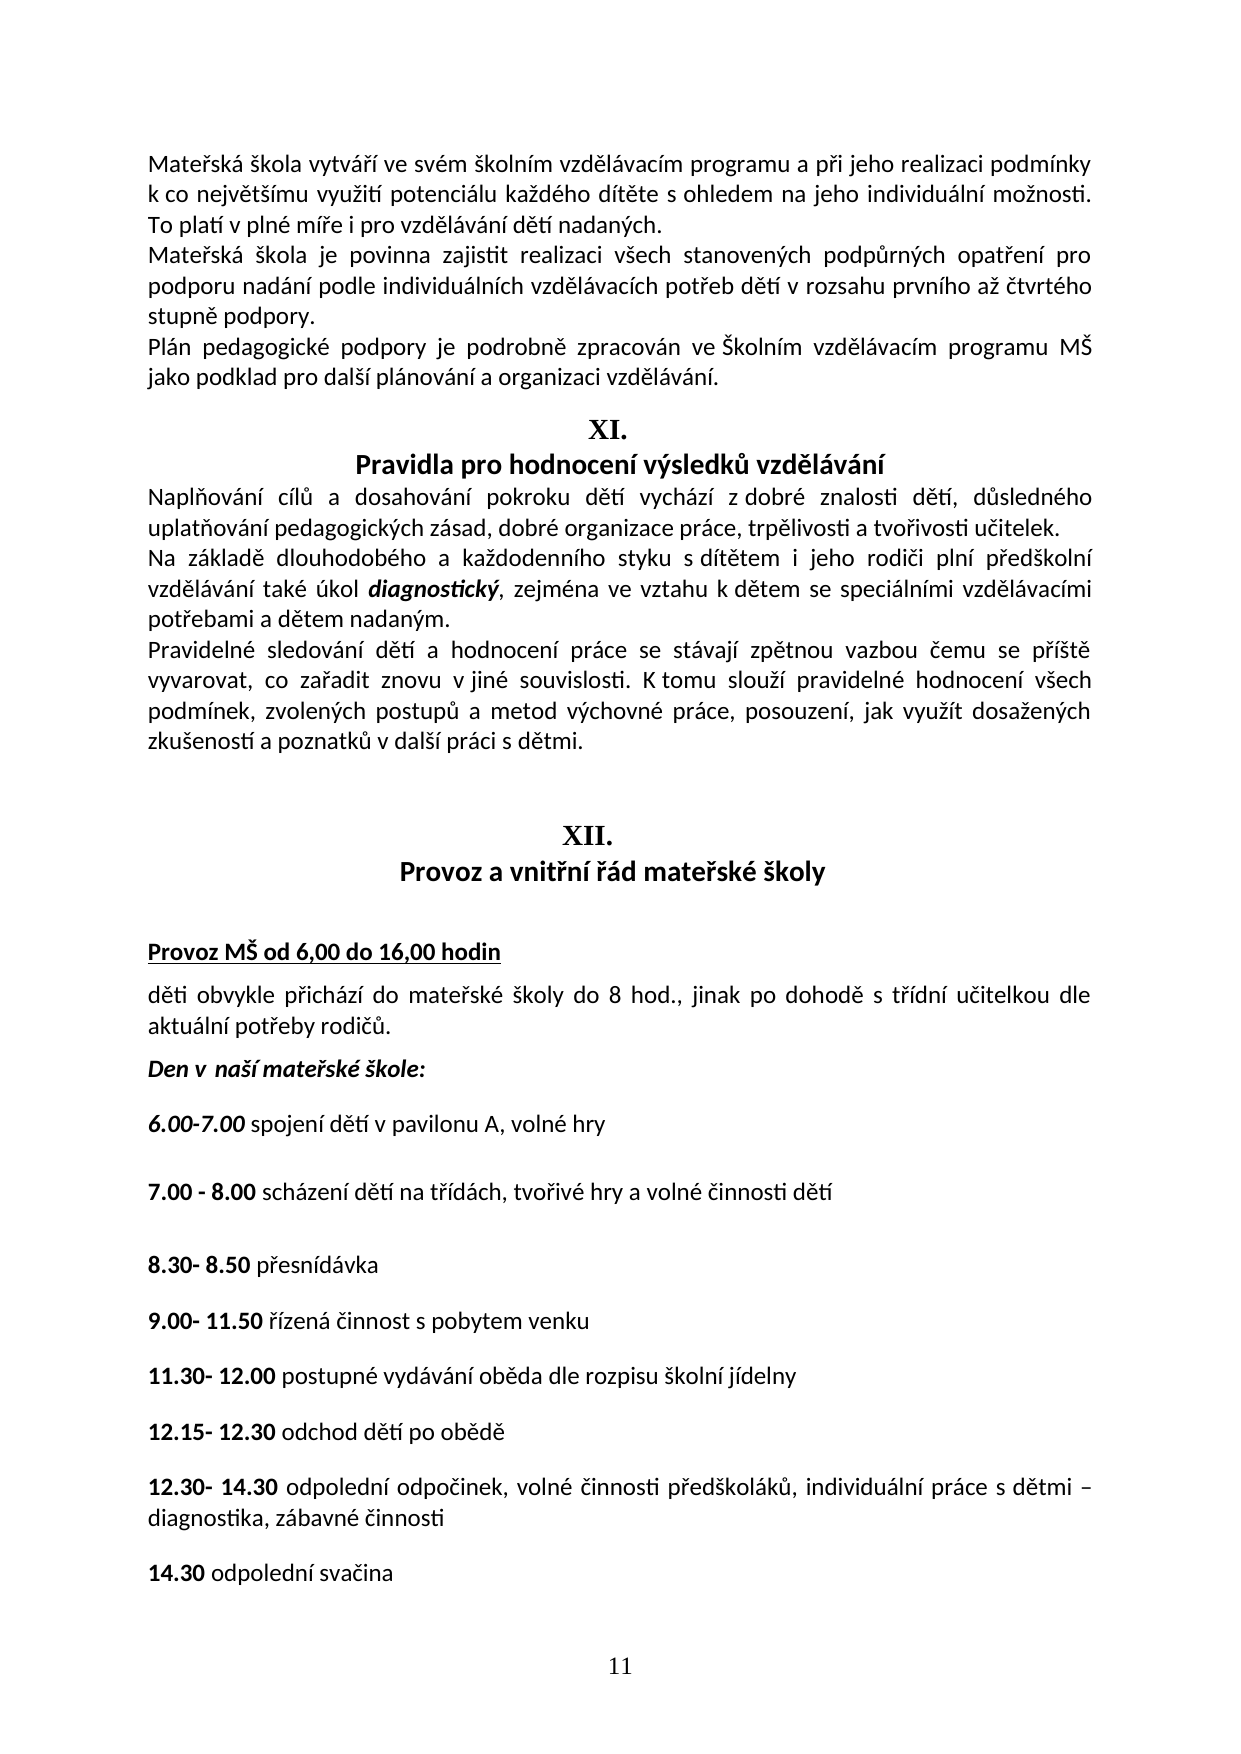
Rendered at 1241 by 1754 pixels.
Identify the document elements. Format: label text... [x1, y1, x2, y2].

text Mateřská škola je povinna zajistit realizaci všech stanovených podpůrných opatření pro podporu nadání podle individuálních vzdělávacích potřeb dětí v rozsahu prvního až čtvrtého stupně podpory. [148, 239, 1092, 331]
text děti obvykle přichází do mateřské školy do 8 hod., jinak po dohodě s třídní učitelkou dle aktuální potřeby rodičů. [148, 979, 1092, 1041]
text Naplňování cílů a dosahování pokroku dětí vychází z dobré znalosti dětí, důsledného uplatňování pedagogických zásad, dobré organizace práce, trpělivosti a tvořivosti učitelek. [148, 481, 1092, 542]
text 11.30- 12.00 postupné vydávání oběda dle rozpisu školní jídelny [148, 1360, 1092, 1391]
text Na základě dlouhodobého a každodenního styku s dítětem i jeho rodiči plní předškolní vzdělávání také úkol diagnostický, zejména ve vztahu k dětem se speciálními vzdělávacími potřebami a dětem nadaným. [148, 542, 1092, 634]
text Provoz MŠ od 6,00 do 16,00 hodin [148, 936, 1092, 967]
text Pravidla pro hodnocení výsledků vzdělávání [148, 446, 1092, 481]
text Provoz a vnitřní řád mateřské školy [133, 853, 1092, 888]
text Pravidelné sledování dětí a hodnocení práce se stávají zpětnou vazbou čemu se příště vyvarovat, co zařadit znovu v jiné souvislosti. K tomu slouží pravidelné hodnocení všech podmínek, zvolených postupů a metod výchovné práce, posouzení, jak využít dosažených zkušeností a poznatků v další práci s dětmi. [148, 634, 1092, 756]
text 12.30- 14.30 odpolední odpočinek, volné činnosti předškoláků, individuální práce s dětmi – diagnostika, zábavné činnosti [148, 1471, 1092, 1532]
text 12.15- 12.30 odchod dětí po obědě [148, 1416, 1092, 1446]
text 7.00 - 8.00 scházení dětí na třídách, tvořivé hry a volné činnosti dětí [148, 1176, 1092, 1206]
text Mateřská škola vytváří ve svém školním vzdělávacím programu a při jeho realizaci podmínky k co největšímu využití potenciálu každého dítěte s ohledem na jeho individuální možnosti. To platí v plné míře i pro vzdělávání dětí nadaných. [148, 148, 1092, 239]
text 9.00- 11.50 řízená činnost s pobytem venku [148, 1305, 1092, 1335]
text 6.00-7.00 spojení dětí v pavilonu A, volné hry [148, 1108, 1092, 1139]
text 14.30 odpolední svačina [148, 1557, 1092, 1588]
text Den v naší mateřské škole: [148, 1053, 1092, 1083]
text 8.30- 8.50 přesnídávka [148, 1249, 1092, 1280]
text Plán pedagogické podpory je podrobně zpracován ve Školním vzdělávacím programu MŠ jako podklad pro další plánování a organizaci vzdělávání. [148, 331, 1092, 392]
